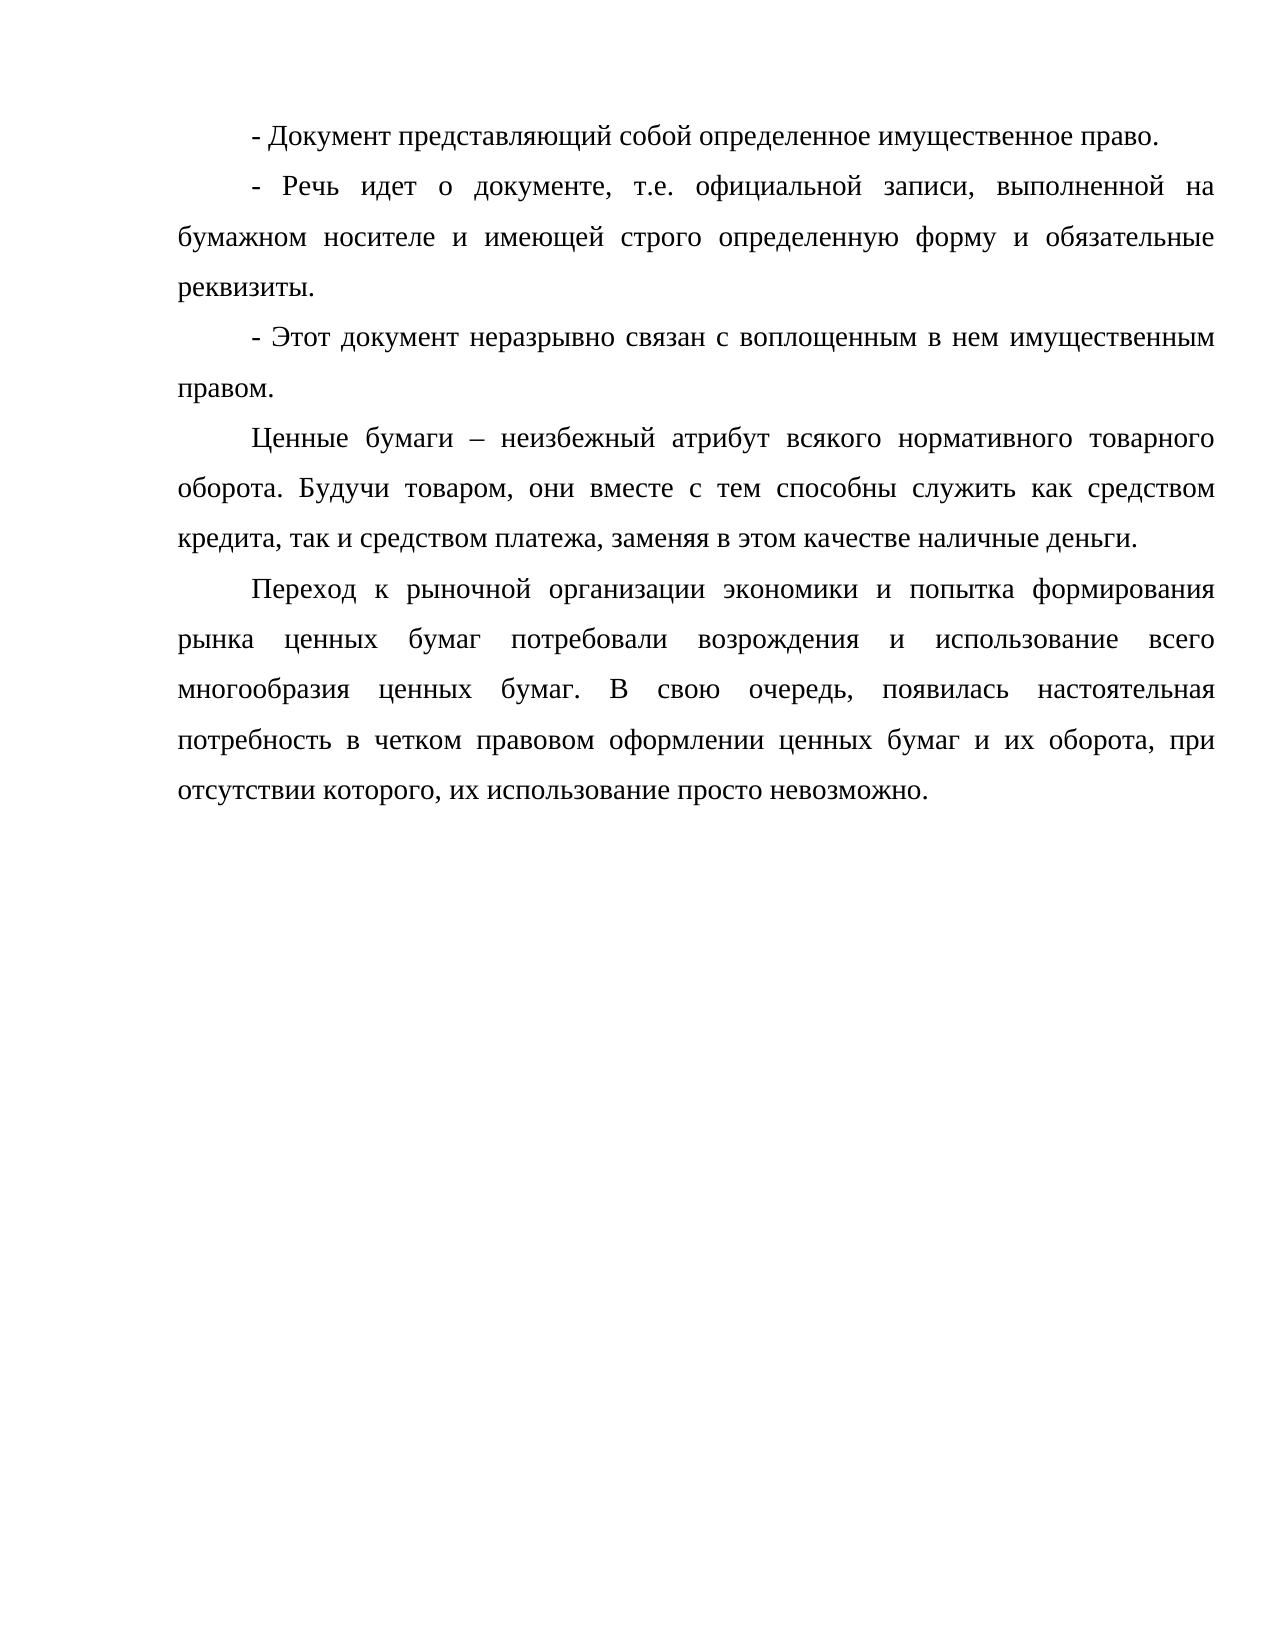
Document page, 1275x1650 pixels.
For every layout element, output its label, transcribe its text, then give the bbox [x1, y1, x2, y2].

text Переход к рыночной организации экономики и попытка формирования рынка ценных бумаг потребовали возрождения и использование всего многообразия ценных бумаг. В свою очередь, появилась настоятельная потребность в четком правовом оформлении ценных бумаг и их оборота, при отсутствии которого, их использование просто невозможно. [177, 571, 1216, 806]
text - Этот документ неразрывно связан с воплощенным в нем имущественным правом. [177, 319, 1216, 403]
text Ценные бумаги – неизбежный атрибут всякого нормативного товарного оборота. Будучи товаром, они вместе с тем способны служить как средством кредита, так и средством платежа, заменяя в этом качестве наличные деньги. [177, 420, 1216, 554]
text - Речь идет о документе, т.е. официальной записи, выполненной на бумажном носителе и имеющей строго определенную форму и обязательные реквизиты. [177, 168, 1216, 303]
text - Документ представляющий собой определенное имущественное право. [177, 118, 1216, 152]
